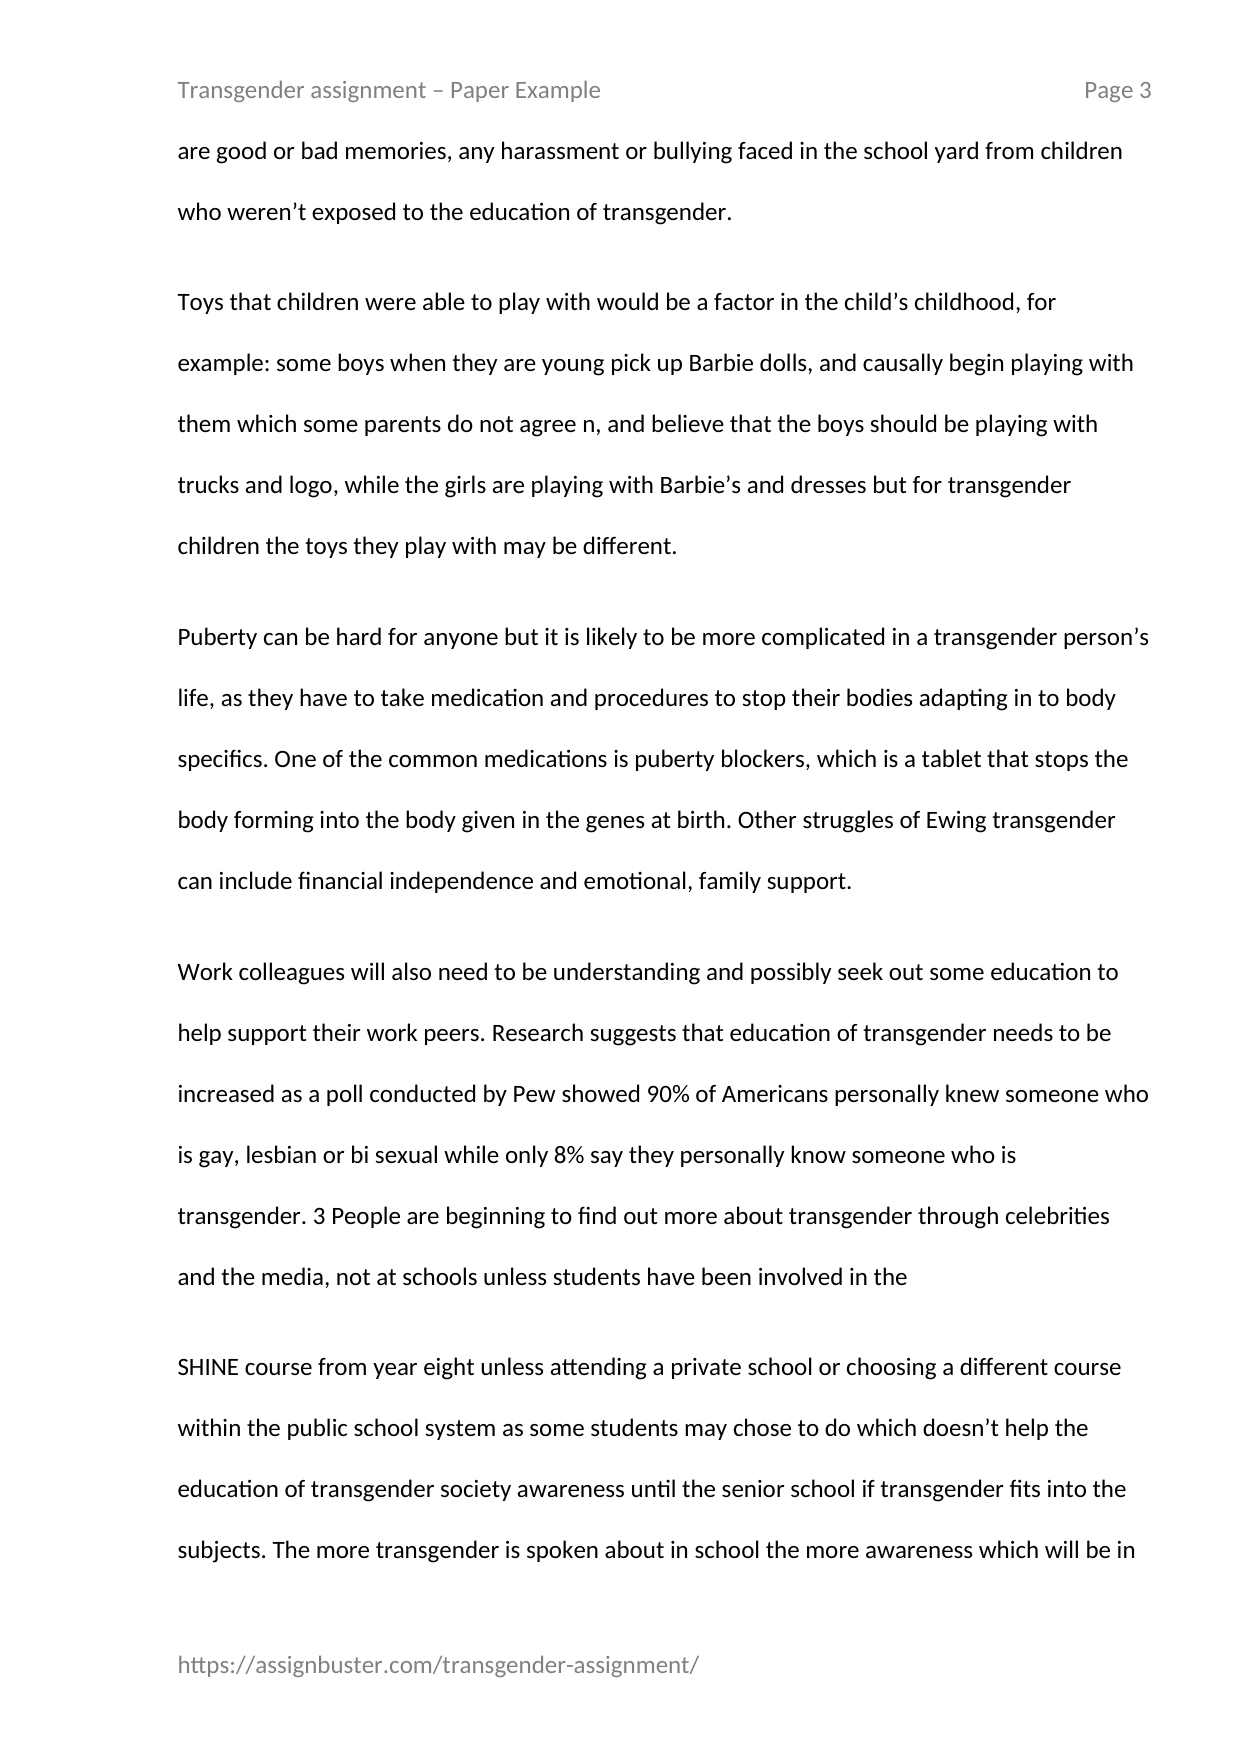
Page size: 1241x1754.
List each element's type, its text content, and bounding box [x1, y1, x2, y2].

text Toys that children were able to play with would be a factor in the child’s childhood, for example: some boys when they are young pick up Barbie dolls, and causally begin playing with them which some parents do not agree n, and believe that the boys should be playing with trucks and logo, while the girls are playing with Barbie’s and dresses but for transgender children the toys they play with may be different. [177, 286, 1152, 561]
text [177, 1351, 1152, 1565]
text Work colleagues will also need to be understanding and possibly seek out some education to help support their work peers. Research suggests that education of transgender needs to be increased as a poll conducted by Pew showed 90% of Americans personally knew someone who is gay, lesbian or bi sexual while only 8% say they personally know someone who is transgender. 3 People are beginning to find out more about transgender through celebrities and the media, not at schools unless students have been involved in the [177, 956, 1152, 1291]
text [177, 135, 1152, 226]
text Puberty can be hard for anyone but it is likely to be more complicated in a transgender person’s life, as they have to take medication and procedures to stop their bodies adapting in to body specifics. One of the common medications is puberty blockers, which is a tablet that stops the body forming into the body given in the genes at birth. Other struggles of Ewing transgender can include financial independence and emotional, family support. [177, 621, 1152, 896]
